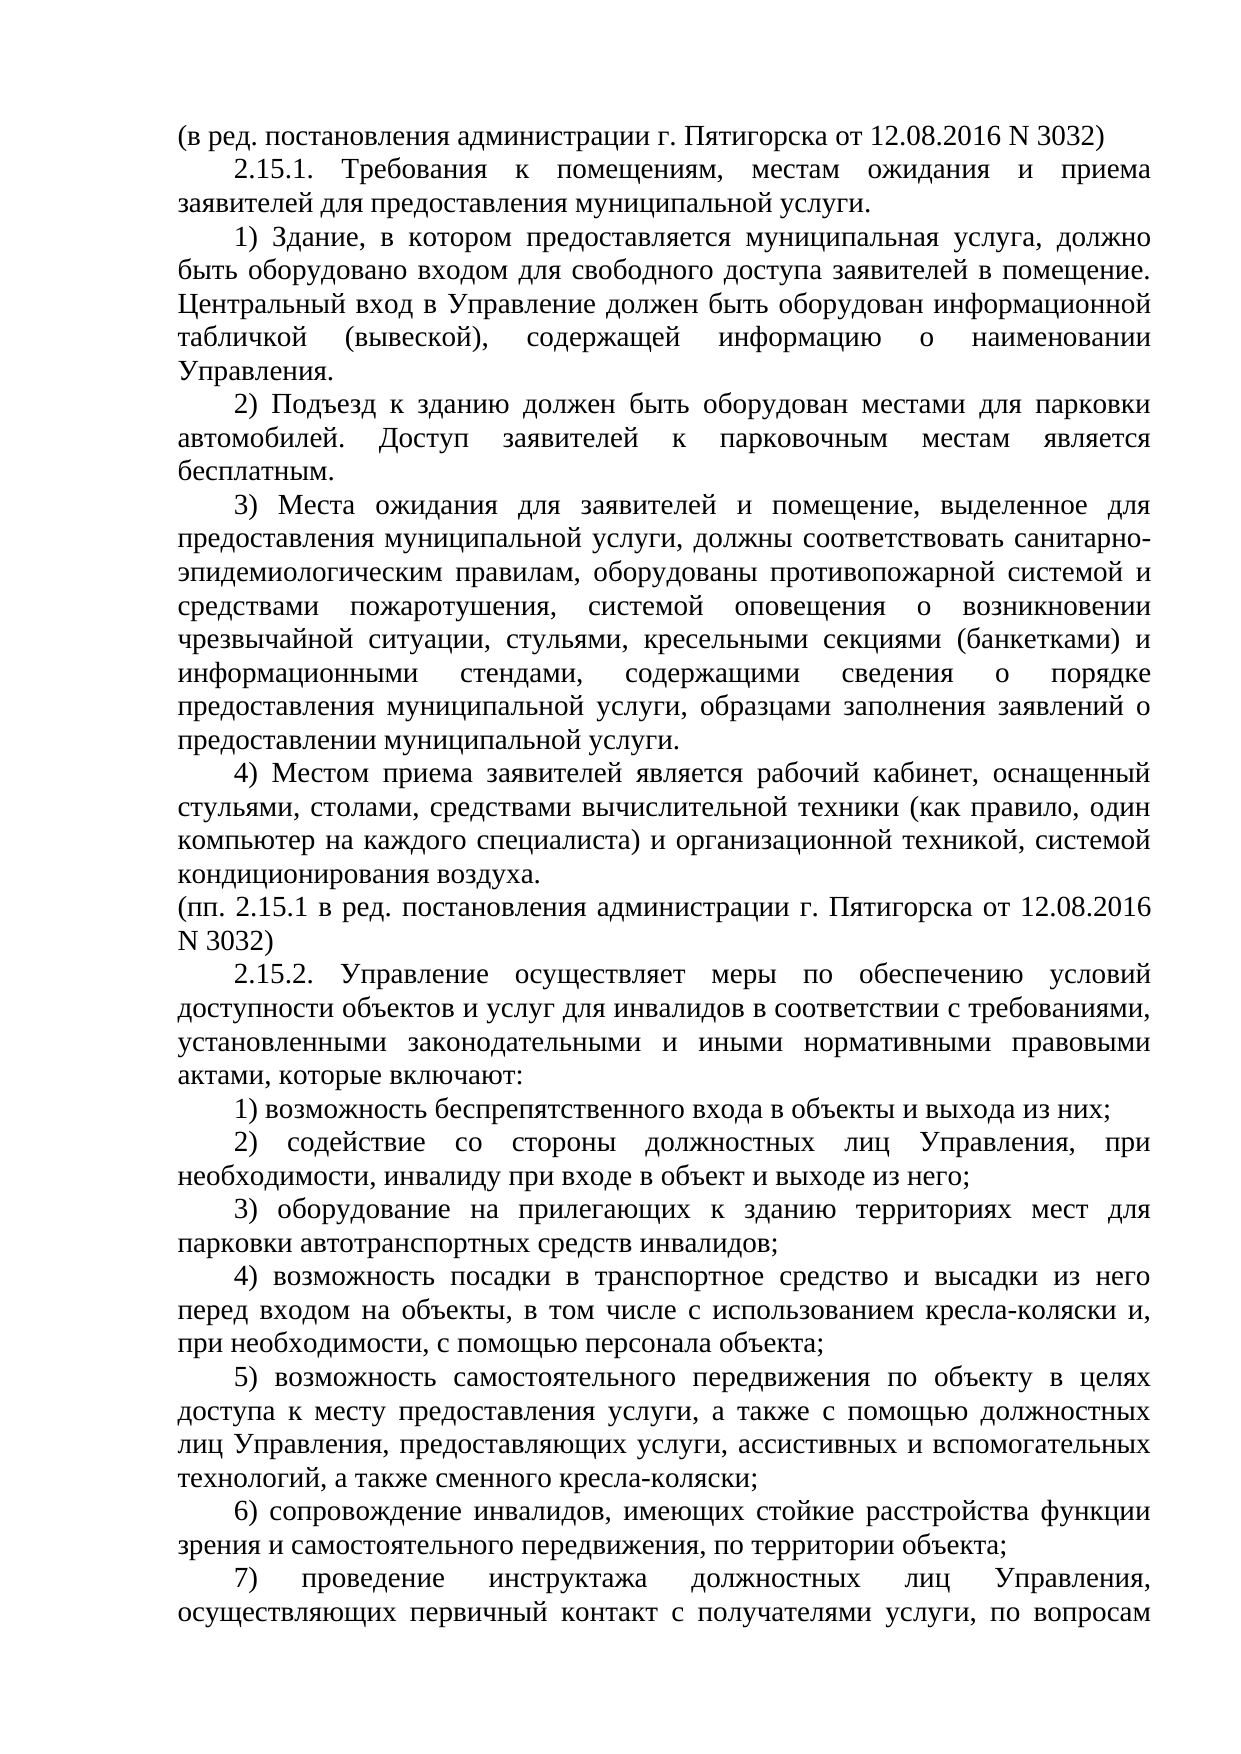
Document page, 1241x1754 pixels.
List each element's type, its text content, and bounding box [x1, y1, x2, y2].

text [177, 1560, 1152, 1627]
text 3) оборудование на прилегающих к зданию территориях мест для парковки автотранспортных средств инвалидов; [177, 1191, 1152, 1258]
text 2.15.1. Требования к помещениям, местам ожидания и приема заявителей для предоставления муниципальной услуги. [177, 152, 1152, 219]
text (пп. 2.15.1 в ред. постановления администрации г. Пятигорска от 12.08.2016 N 3032) [177, 889, 1152, 957]
text 5) возможность самостоятельного передвижения по объекту в целях доступа к месту предоставления услуги, а также с помощью должностных лиц Управления, предоставляющих услуги, ассистивных и вспомогательных технологий, а также сменного кресла-коляски; [177, 1359, 1152, 1493]
text 4) возможность посадки в транспортное средство и высадки из него перед входом на объекты, в том числе с использованием кресла-коляски и, при необходимости, с помощью персонала объекта; [177, 1258, 1152, 1359]
text 1) Здание, в котором предоставляется муниципальная услуга, должно быть оборудовано входом для свободного доступа заявителей в помещение. Центральный вход в Управление должен быть оборудован информационной табличкой (вывеской), содержащей информацию о наименовании Управления. [177, 219, 1152, 386]
text (в ред. постановления администрации г. Пятигорска от 12.08.2016 N 3032) [177, 118, 1152, 152]
text 2) содействие со стороны должностных лиц Управления, при необходимости, инвалиду при входе в объект и выходе из него; [177, 1124, 1152, 1191]
text 2.15.2. Управление осуществляет меры по обеспечению условий доступности объектов и услуг для инвалидов в соответствии с требованиями, установленными законодательными и иными нормативными правовыми актами, которые включают: [177, 957, 1152, 1091]
text 4) Местом приема заявителей является рабочий кабинет, оснащенный стульями, столами, средствами вычислительной техники (как правило, один компьютер на каждого специалиста) и организационной техникой, системой кондиционирования воздуха. [177, 755, 1152, 889]
text 2) Подъезд к зданию должен быть оборудован местами для парковки автомобилей. Доступ заявителей к парковочным местам является бесплатным. [177, 386, 1152, 487]
text 1) возможность беспрепятственного входа в объекты и выхода из них; [177, 1091, 1152, 1124]
text 6) сопровождение инвалидов, имеющих стойкие расстройства функции зрения и самостоятельного передвижения, по территории объекта; [177, 1493, 1152, 1560]
text 3) Места ожидания для заявителей и помещение, выделенное для предоставления муниципальной услуги, должны соответствовать санитарно-эпидемиологическим правилам, оборудованы противопожарной системой и средствами пожаротушения, системой оповещения о возникновении чрезвычайной ситуации, стульями, кресельными секциями (банкетками) и информационными стендами, содержащими сведения о порядке предоставления муниципальной услуги, образцами заполнения заявлений о предоставлении муниципальной услуги. [177, 487, 1152, 755]
